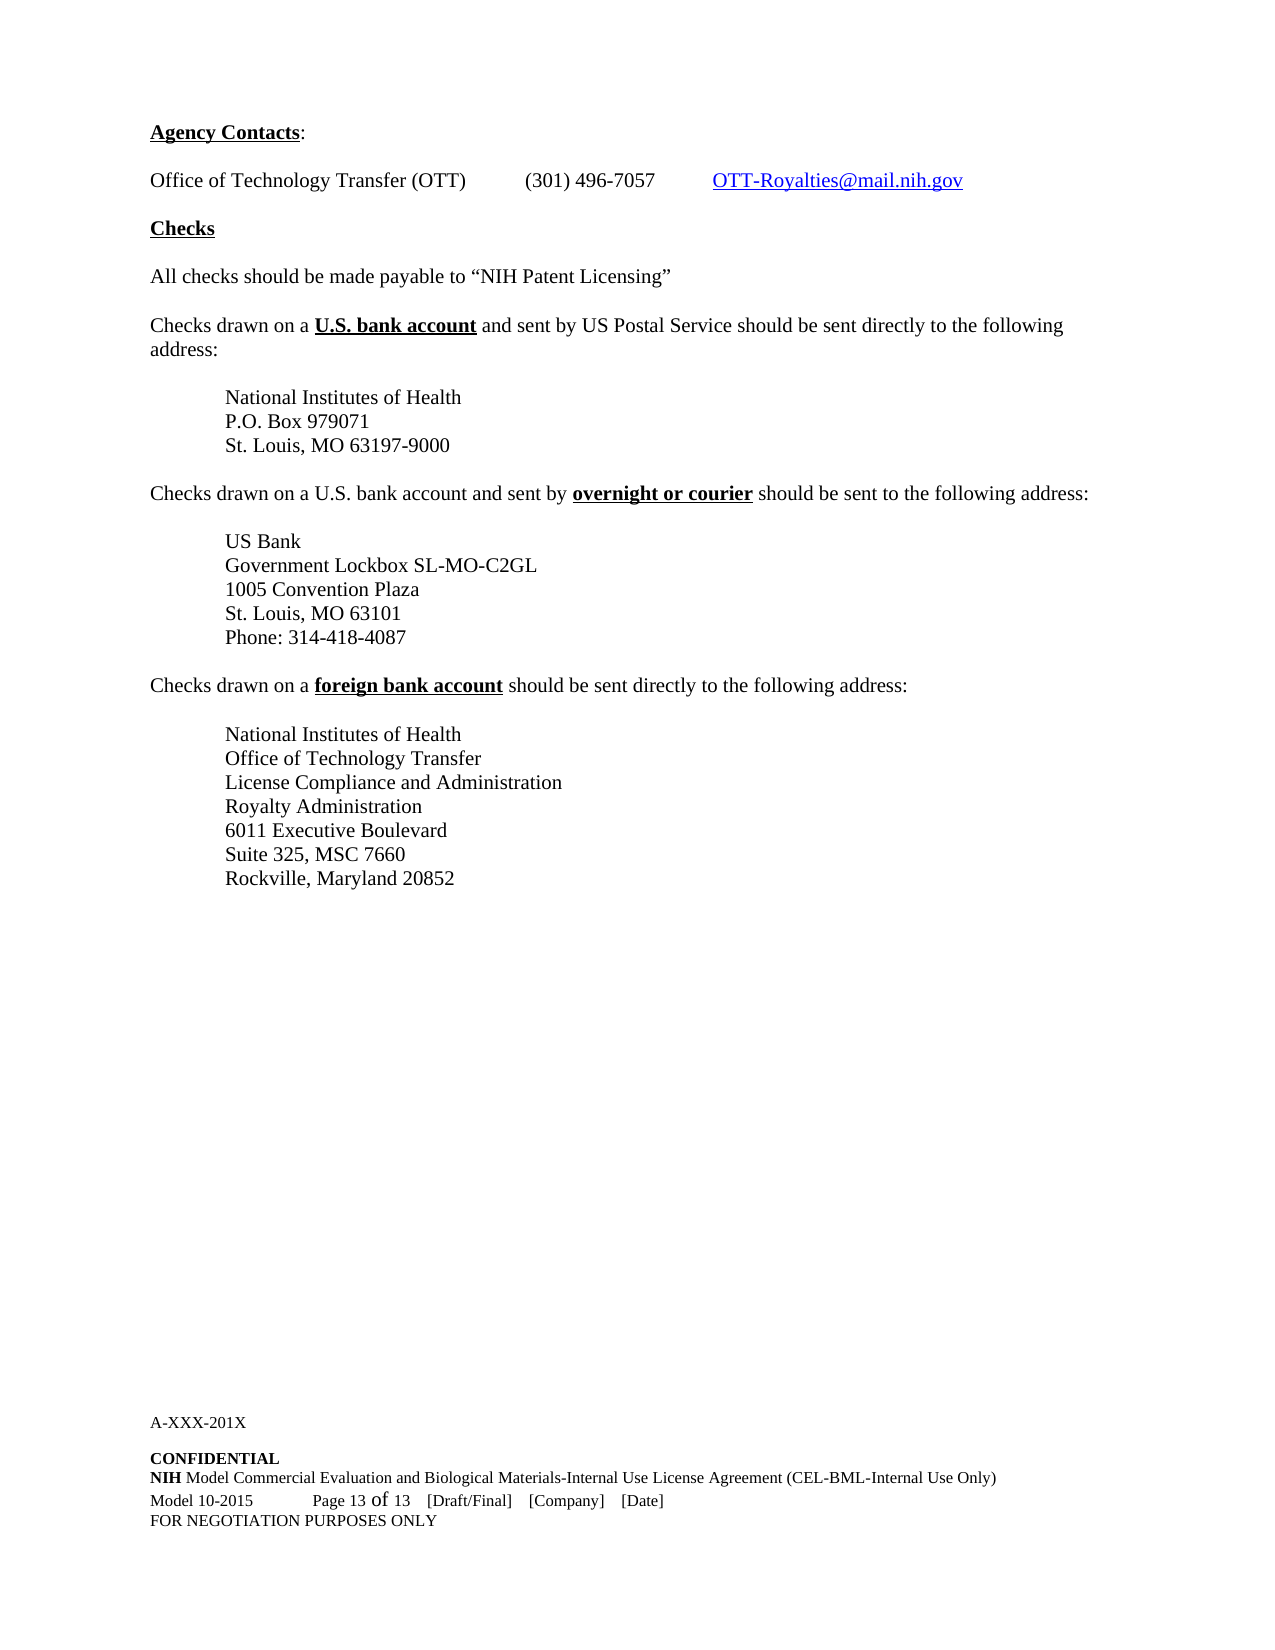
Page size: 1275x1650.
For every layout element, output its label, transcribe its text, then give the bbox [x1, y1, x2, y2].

text St. Louis, MO 63197-9000 [150, 433, 1125, 457]
text US Bank [150, 529, 1125, 553]
text Government Lockbox SL-MO-C2GL [150, 553, 1125, 577]
text All checks should be made payable to “NIH Patent Licensing” [150, 264, 1125, 288]
text Checks drawn on a U.S. bank account and sent by overnight or courier should be sent to the following address: [150, 481, 1125, 505]
text License Compliance and Administration [225, 770, 1125, 794]
text Checks drawn on a U.S. bank account and sent by US Postal Service should be sent directly to the following address: [150, 312, 1125, 361]
text Checks [150, 216, 1125, 240]
text Phone: 314-418-4087 [150, 625, 1125, 649]
text 1005 Convention Plaza [150, 577, 1125, 601]
text Royalty Administration [225, 794, 1125, 818]
text Suite 325, MSC 7660 [150, 842, 1125, 866]
text Office of Technology Transfer (OTT) (301) 496-7057 OTT-Royalties@mail.nih.gov [150, 168, 1125, 192]
text Rockville, Maryland 20852 [225, 866, 1125, 890]
text Agency Contacts: [150, 120, 1125, 144]
text Checks drawn on a foreign bank account should be sent directly to the following address: [150, 673, 1125, 697]
text Office of Technology Transfer [150, 746, 1125, 770]
text National Institutes of Health [150, 722, 1125, 746]
text 6011 Executive Boulevard [150, 818, 1125, 842]
text National Institutes of Health [150, 385, 1125, 409]
text P.O. Box 979071 [150, 409, 1125, 433]
text St. Louis, MO 63101 [150, 601, 1125, 625]
